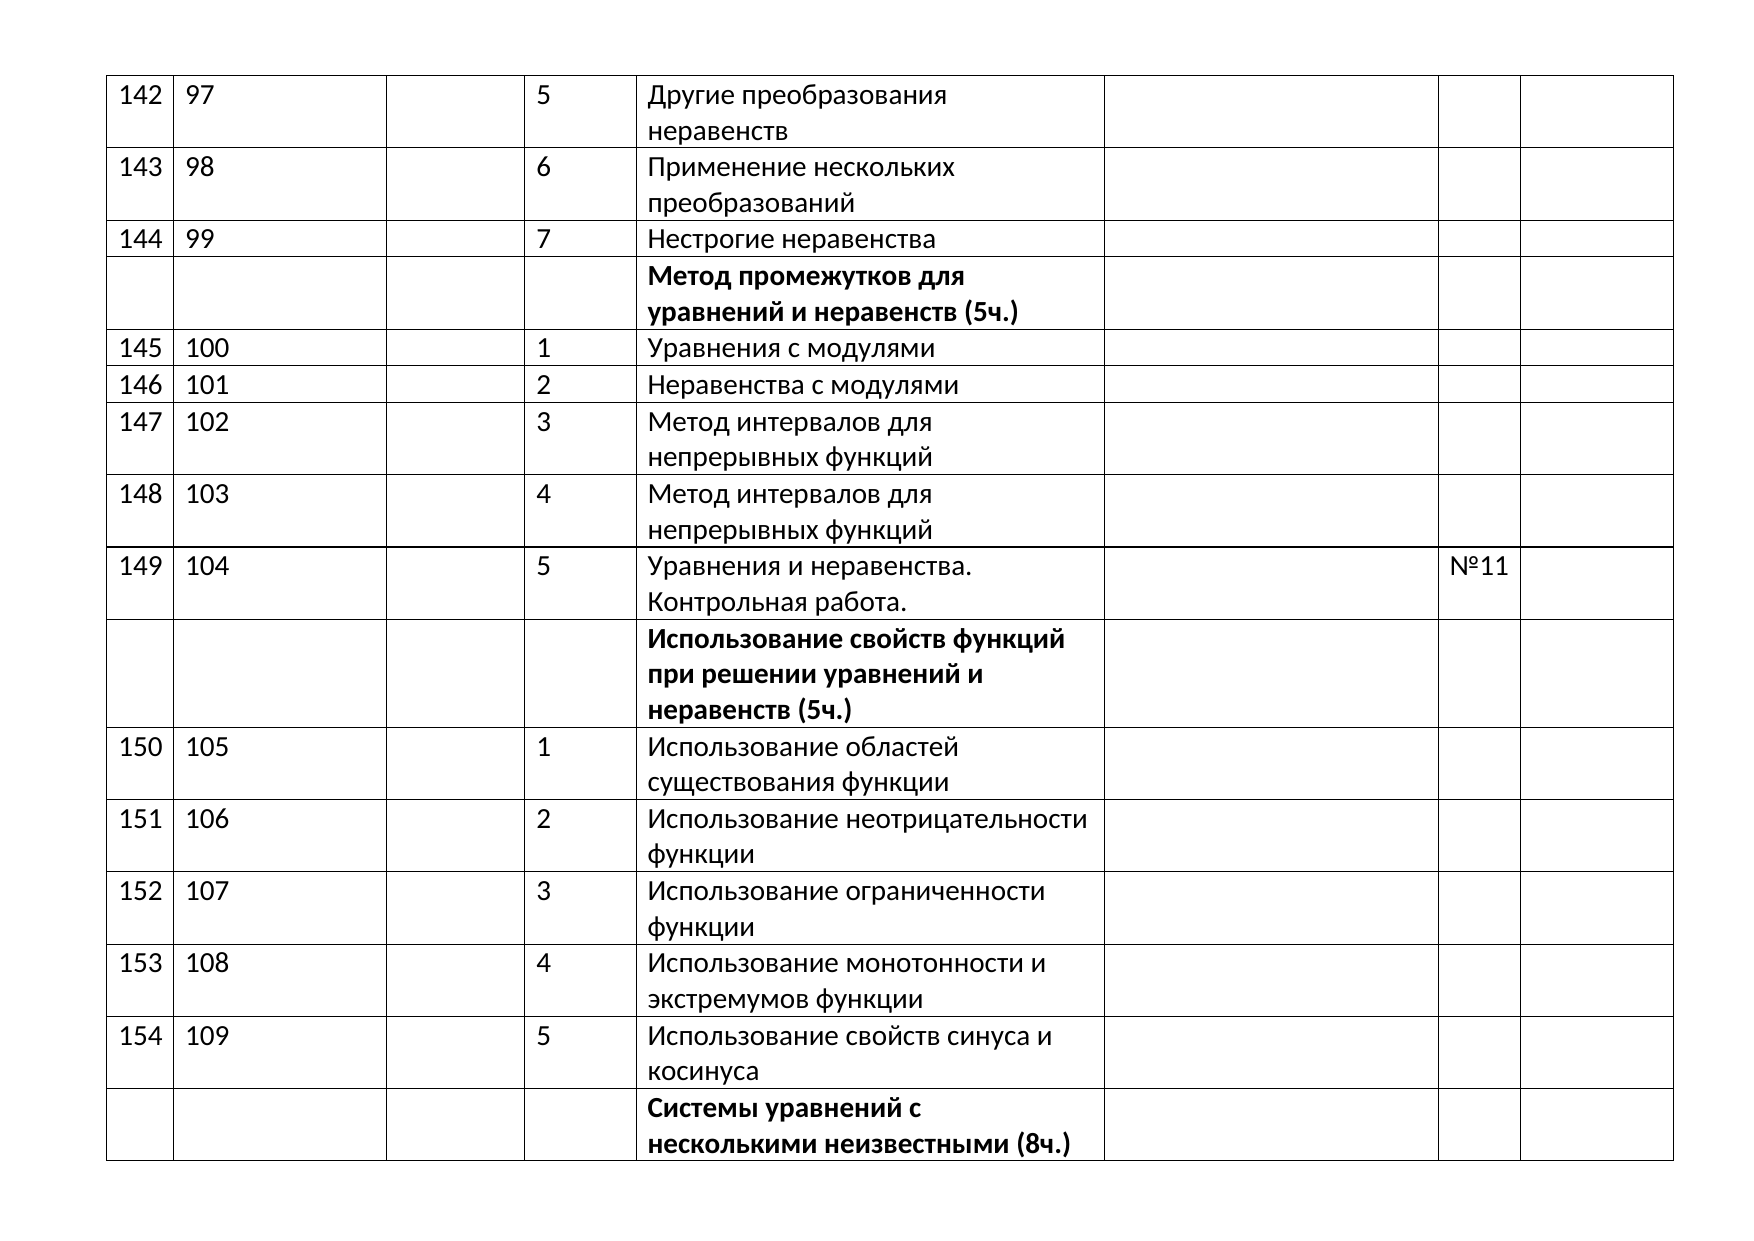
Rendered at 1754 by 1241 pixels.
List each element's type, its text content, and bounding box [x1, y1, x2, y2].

table_cell 108 [174, 945, 386, 1016]
table_cell [174, 1089, 386, 1160]
table_cell [387, 330, 524, 365]
table_cell [1521, 330, 1673, 365]
table_cell Использование областей существования функции [637, 728, 1104, 799]
table_cell [1105, 475, 1438, 546]
table_cell [1105, 728, 1438, 799]
table_cell [1521, 1017, 1673, 1088]
table_cell 153 [107, 945, 173, 1016]
table_cell 2 [525, 800, 636, 871]
table_cell 107 [174, 872, 386, 943]
table_cell 104 [174, 548, 386, 619]
table_cell [1521, 800, 1673, 871]
table_cell [525, 257, 636, 328]
table_cell 145 [107, 330, 173, 365]
table_cell 2 [525, 366, 636, 402]
table_cell [387, 366, 524, 402]
table_cell 105 [174, 728, 386, 799]
table_cell 3 [525, 403, 636, 474]
table_cell Неравенства с модулями [637, 366, 1104, 402]
table_cell 98 [174, 148, 386, 219]
table_cell 149 [107, 548, 173, 619]
table_cell [387, 872, 524, 943]
table_cell Метод интервалов для непрерывных функций [637, 475, 1104, 546]
table_cell [1521, 728, 1673, 799]
table_cell [1105, 548, 1438, 619]
table_cell [387, 800, 524, 871]
table_cell [1439, 366, 1520, 402]
table_cell [1439, 330, 1520, 365]
table_cell 4 [525, 475, 636, 546]
table_cell 99 [174, 221, 386, 256]
table_cell [387, 728, 524, 799]
table_cell [1521, 620, 1673, 727]
table_cell [1521, 403, 1673, 474]
table_cell 5 [525, 1017, 636, 1088]
table_cell Использование свойств синуса и косинуса [637, 1017, 1104, 1088]
table_cell [525, 1089, 636, 1160]
table_cell [1105, 148, 1438, 219]
table_cell 151 [107, 800, 173, 871]
table_cell 143 [107, 148, 173, 219]
table_cell 101 [174, 366, 386, 402]
table_cell [1521, 257, 1673, 328]
table_cell Использование свойств функций при решении уравнений и неравенств (5ч.) [637, 620, 1104, 727]
table_cell [387, 221, 524, 256]
table_cell [1521, 548, 1673, 619]
table_cell Использование монотонности и экстремумов функции [637, 945, 1104, 1016]
table_cell 7 [525, 221, 636, 256]
table_cell [107, 620, 173, 727]
table_cell [1105, 403, 1438, 474]
table_cell [1521, 148, 1673, 219]
table_cell [1105, 620, 1438, 727]
table_cell [1105, 330, 1438, 365]
table_cell [1521, 872, 1673, 943]
table_cell 142 [107, 76, 173, 147]
table_cell 1 [525, 330, 636, 365]
table_cell [1439, 945, 1520, 1016]
table_cell [107, 257, 173, 328]
table_cell [1105, 221, 1438, 256]
table_cell 146 [107, 366, 173, 402]
table_cell [1105, 872, 1438, 943]
table_cell [387, 945, 524, 1016]
table_cell [1439, 800, 1520, 871]
table_cell 147 [107, 403, 173, 474]
table_cell [525, 620, 636, 727]
table_cell 102 [174, 403, 386, 474]
table_cell [1439, 1089, 1520, 1160]
table_cell 148 [107, 475, 173, 546]
table_cell 1 [525, 728, 636, 799]
table_cell [387, 548, 524, 619]
table_cell [1521, 76, 1673, 147]
table_cell [387, 76, 524, 147]
table_cell 5 [525, 548, 636, 619]
table_cell №11 [1439, 548, 1520, 619]
table_cell [1439, 257, 1520, 328]
table_cell [387, 1089, 524, 1160]
table_cell Уравнения и неравенства. Контрольная работа. [637, 548, 1104, 619]
table_cell Использование неотрицательности функции [637, 800, 1104, 871]
table_cell [1439, 1017, 1520, 1088]
table_cell 150 [107, 728, 173, 799]
table_cell [1105, 366, 1438, 402]
table_cell [107, 1089, 173, 1160]
table_cell [1105, 1017, 1438, 1088]
table_cell [387, 257, 524, 328]
table_cell [174, 257, 386, 328]
table_cell [174, 620, 386, 727]
table_cell [1105, 257, 1438, 328]
table_cell [387, 620, 524, 727]
table_cell [1439, 620, 1520, 727]
table_cell [387, 403, 524, 474]
table_cell [1439, 221, 1520, 256]
table_cell Метод интервалов для непрерывных функций [637, 403, 1104, 474]
table_cell 154 [107, 1017, 173, 1088]
table_cell 103 [174, 475, 386, 546]
table_cell 6 [525, 148, 636, 219]
table_cell 97 [174, 76, 386, 147]
table_cell 4 [525, 945, 636, 1016]
table_cell 109 [174, 1017, 386, 1088]
table_cell Нестрогие неравенства [637, 221, 1104, 256]
table_cell [1439, 728, 1520, 799]
table_cell Использование ограниченности функции [637, 872, 1104, 943]
table_cell [1105, 76, 1438, 147]
table_cell Другие преобразования неравенств [637, 76, 1104, 147]
table_cell Применение нескольких преобразований [637, 148, 1104, 219]
table_cell Системы уравнений с несколькими неизвестными (8ч.) [637, 1089, 1104, 1160]
table_cell 106 [174, 800, 386, 871]
table_cell [1105, 800, 1438, 871]
table_cell 144 [107, 221, 173, 256]
table_cell [387, 475, 524, 546]
table_cell 5 [525, 76, 636, 147]
table_cell [1439, 76, 1520, 147]
table_cell Метод промежутков для уравнений и неравенств (5ч.) [637, 257, 1104, 328]
table_cell [1521, 945, 1673, 1016]
table_cell [1521, 221, 1673, 256]
table_cell [1521, 366, 1673, 402]
table_cell [1439, 403, 1520, 474]
table_cell [387, 1017, 524, 1088]
table_cell [1439, 475, 1520, 546]
table_cell 100 [174, 330, 386, 365]
table_cell [1105, 945, 1438, 1016]
table_cell [387, 148, 524, 219]
table_cell [1521, 475, 1673, 546]
table_cell Уравнения с модулями [637, 330, 1104, 365]
table_cell [1105, 1089, 1438, 1160]
table_cell [1439, 148, 1520, 219]
table_cell [1439, 872, 1520, 943]
table_cell 3 [525, 872, 636, 943]
table_cell [1521, 1089, 1673, 1160]
table_cell 152 [107, 872, 173, 943]
